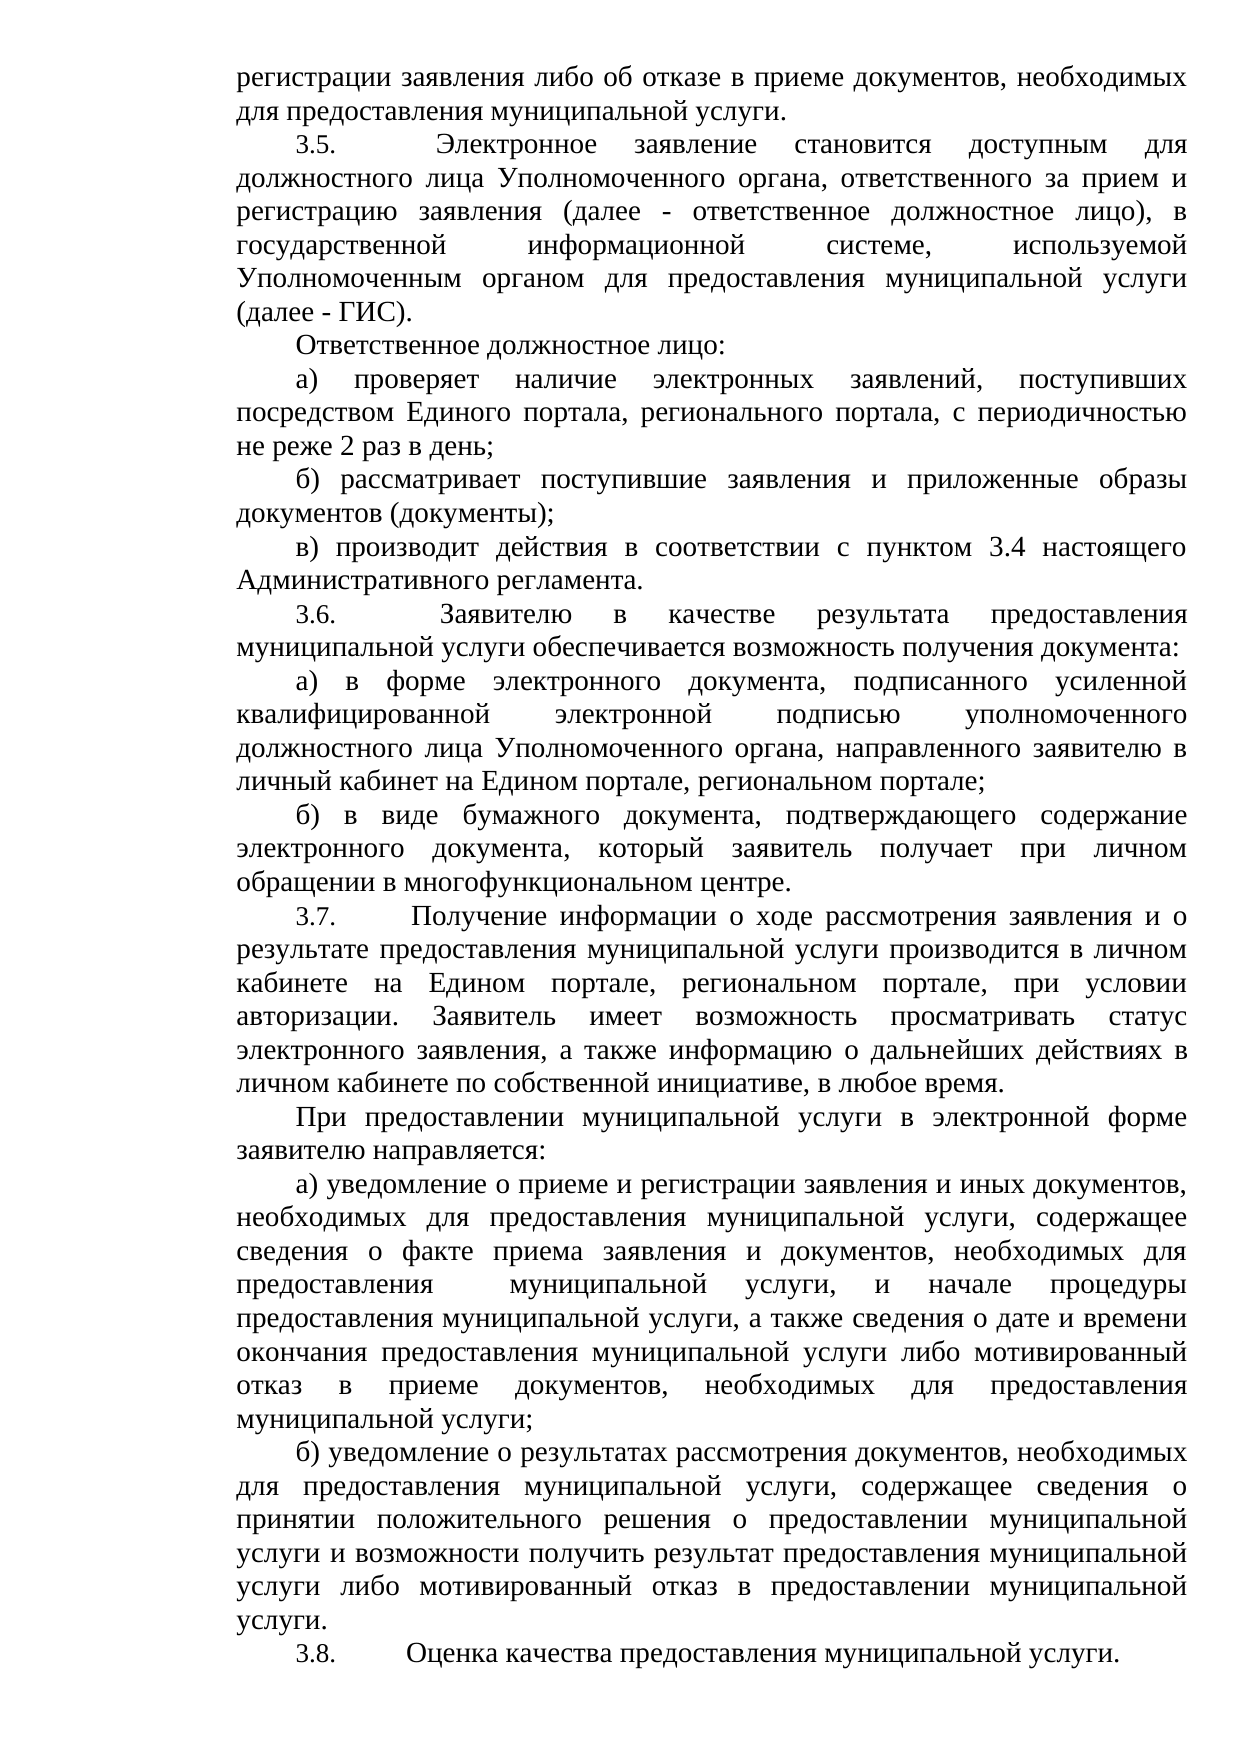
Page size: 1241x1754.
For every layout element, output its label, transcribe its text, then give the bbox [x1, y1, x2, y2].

text При предоставлении муниципальной услуги в электронной форме заявителю направляется: [236, 1099, 1188, 1166]
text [236, 59, 1188, 126]
list Оценка качества предоставления муниципальной услуги. [236, 1636, 1188, 1669]
text а) уведомление о приеме и регистрации заявления и иных документов, необходимых для предоставления муниципальной услуги, содержащее сведения о факте приема заявления и документов, необходимых для предоставления муниципальной услуги, и начале процедуры предоставления муниципальной услуги, а также сведения о дате и времени окончания предоставления муниципальной услуги либо мотивированный отказ в приеме документов, необходимых для предоставления муниципальной услуги; [236, 1166, 1188, 1434]
list Заявителю в качестве результата предоставления муниципальной услуги обеспечивается возможность получения документа: [236, 596, 1188, 663]
list Получение информации о ходе рассмотрения заявления и о результате предоставления муниципальной услуги производится в личном кабинете на Едином портале, региональном портале, при условии авторизации. Заявитель имеет возможность просматривать статус электронного заявления, а также информацию о дальнейших действиях в личном кабинете по собственной инициативе, в любое время. [236, 898, 1188, 1099]
text б) в виде бумажного документа, подтверждающего содержание электронного документа, который заявитель получает при личном обращении в многофункциональном центре. [236, 797, 1188, 898]
list Электронное заявление становится доступным для должностного лица Уполномоченного органа, ответственного за прием и регистрацию заявления (далее - ответственное должностное лицо), в государственной информационной системе, используемой Уполномоченным органом для предоставления муниципальной услуги (далее - ГИС). [236, 126, 1188, 327]
text в) производит действия в соответствии с пунктом 3.4 настоящего Административного регламента. [236, 529, 1188, 596]
text б) уведомление о результатах рассмотрения документов, необходимых для предоставления муниципальной услуги, содержащее сведения о принятии положительного решения о предоставлении муниципальной услуги и возможности получить результат предоставления муниципальной услуги либо мотивированный отказ в предоставлении муниципальной услуги. [236, 1434, 1188, 1636]
text б) рассматривает поступившие заявления и приложенные образы документов (документы); [236, 462, 1188, 529]
text Ответственное должностное лицо: [236, 327, 1188, 361]
text а) проверяет наличие электронных заявлений, поступивших посредством Единого портала, регионального портала, с периодичностью не реже 2 раз в день; [236, 361, 1188, 462]
text а) в форме электронного документа, подписанного усиленной квалифицированной электронной подписью уполномоченного должностного лица Уполномоченного органа, направленного заявителю в личный кабинет на Едином портале, региональном портале; [236, 663, 1188, 797]
